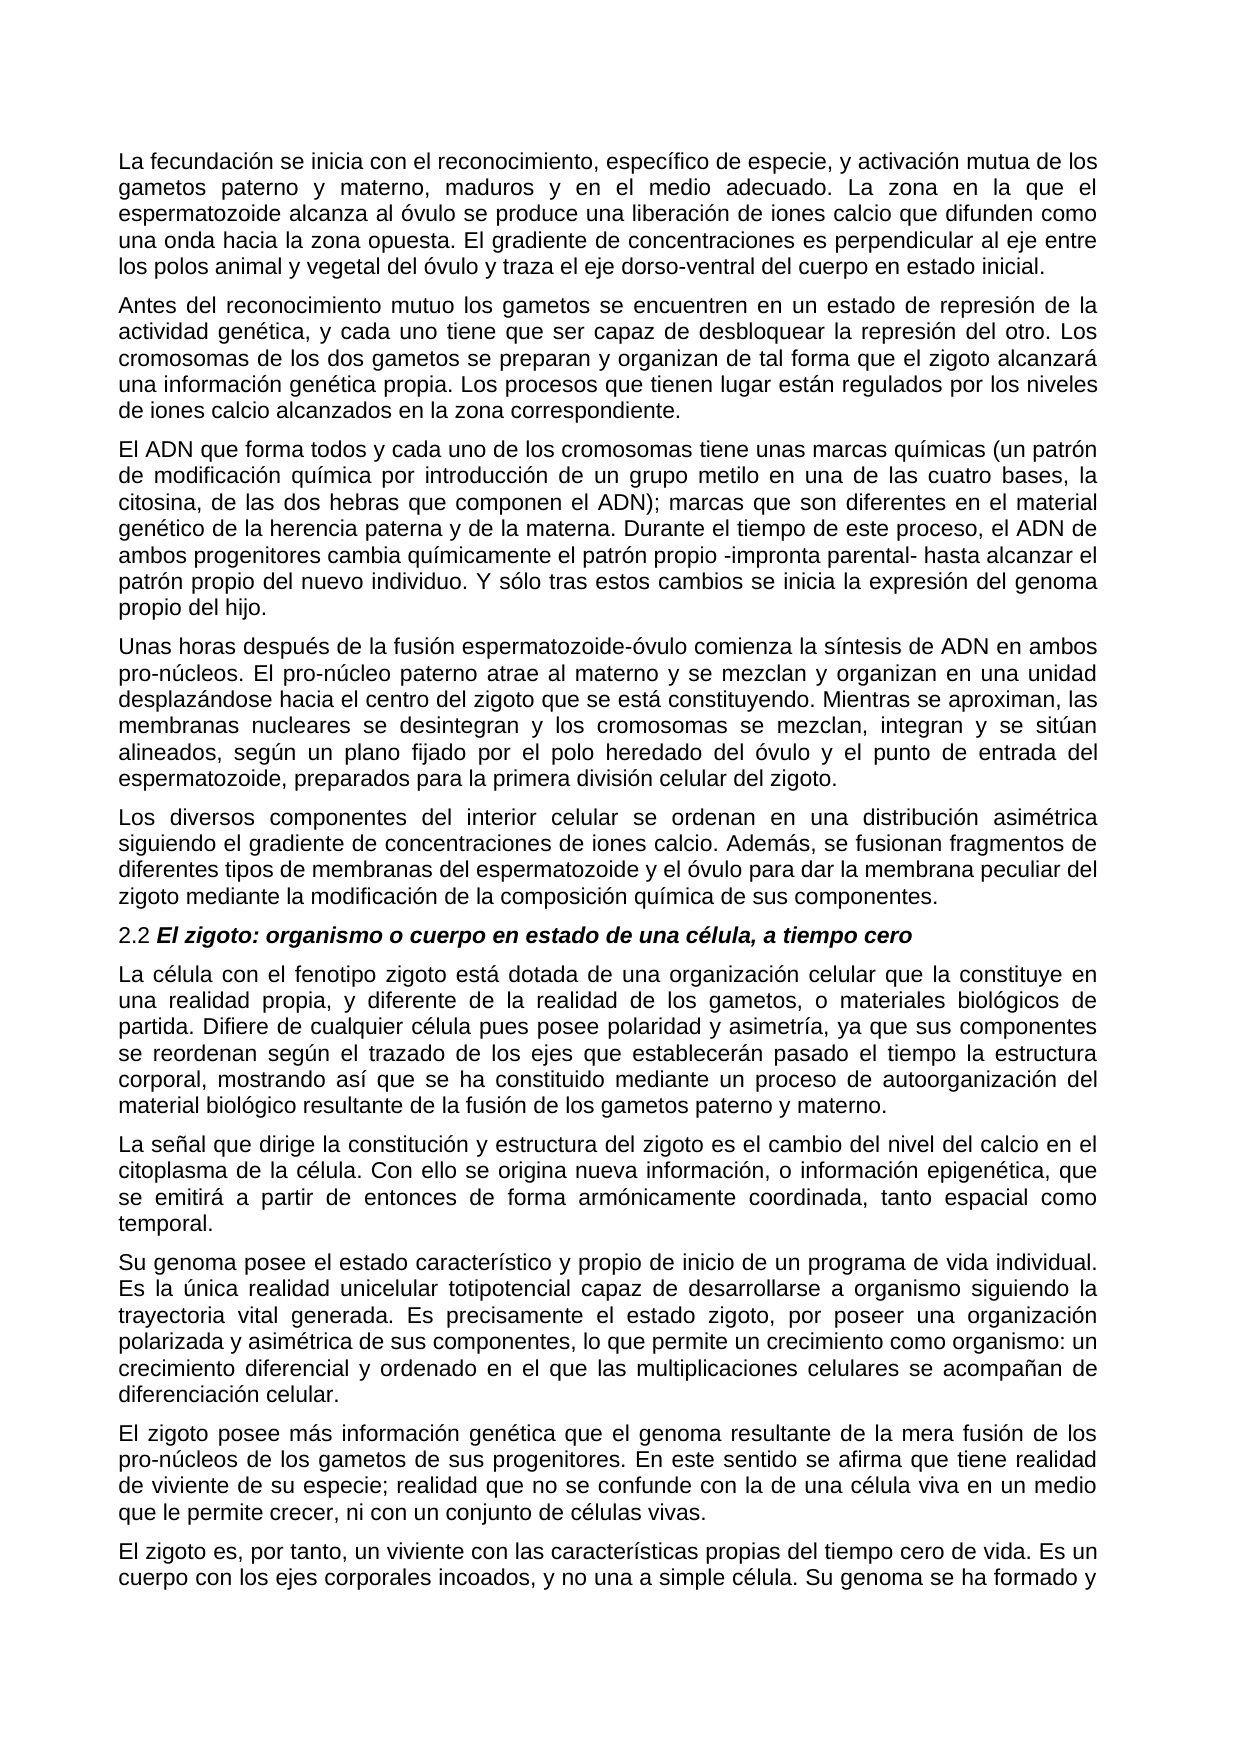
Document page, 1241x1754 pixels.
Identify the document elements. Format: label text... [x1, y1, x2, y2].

text Antes del reconocimiento mutuo los gametos se encuentren en un estado de represión de la actividad genética, y cada uno tiene que ser capaz de desbloquear la represión del otro. Los cromosomas de los dos gametos se preparan y organizan de tal forma que el zigoto alcanzará una información genética propia. Los procesos que tienen lugar están regulados por los niveles de iones calcio alcanzados en la zona correspondiente. [118, 292, 1098, 424]
text La señal que dirige la constitución y estructura del zigoto es el cambio del nivel del calcio en el citoplasma de la célula. Con ello se origina nueva información, o información epigenética, que se emitirá a partir de entonces de forma armónicamente coordinada, tanto espacial como temporal. [118, 1131, 1098, 1237]
text Los diversos componentes del interior celular se ordenan en una distribución asimétrica siguiendo el gradiente de concentraciones de iones calcio. Además, se fusionan fragmentos de diferentes tipos de membranas del espermatozoide y el óvulo para dar la membrana peculiar del zigoto mediante la modificación de la composición química de sus componentes. [118, 804, 1098, 909]
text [118, 1538, 1098, 1590]
text Unas horas después de la fusión espermatozoide-óvulo comienza la síntesis de ADN en ambos pro-núcleos. El pro-núcleo paterno atrae al materno y se mezclan y organizan en una unidad desplazándose hacia el centro del zigoto que se está constituyendo. Mientras se aproximan, las membranas nucleares se desintegran y los cromosomas se mezclan, integran y se sitúan alineados, según un plano fijado por el polo heredado del óvulo y el punto de entrada del espermatozoide, preparados para la primera división celular del zigoto. [118, 633, 1098, 791]
text Su genoma posee el estado característico y propio de inicio de un programa de vida individual. Es la única realidad unicelular totipotencial capaz de desarrollarse a organismo siguiendo la trayectoria vital generada. Es precisamente el estado zigoto, por poseer una organización polarizada y asimétrica de sus componentes, lo que permite un crecimiento como organismo: un crecimiento diferencial y ordenado en el que las multiplicaciones celulares se acompañan de diferenciación celular. [118, 1249, 1098, 1407]
text El zigoto posee más información genética que el genoma resultante de la mera fusión de los pro-núcleos de los gametos de sus progenitores. En este sentido se afirma que tiene realidad de viviente de su especie; realidad que no se confunde con la de una célula viva en un medio que le permite crecer, ni con un conjunto de células vivas. [118, 1420, 1098, 1525]
text 2.2 El zigoto: organismo o cuerpo en estado de una célula, a tiempo cero [118, 922, 1098, 948]
text La fecundación se inicia con el reconocimiento, específico de especie, y activación mutua de los gametos paterno y materno, maduros y en el medio adecuado. La zona en la que el espermatozoide alcanza al óvulo se produce una liberación de iones calcio que difunden como una onda hacia la zona opuesta. El gradiente de concentraciones es perpendicular al eje entre los polos animal y vegetal del óvulo y traza el eje dorso-ventral del cuerpo en estado inicial. [118, 148, 1098, 279]
text La célula con el fenotipo zigoto está dotada de una organización celular que la constituye en una realidad propia, y diferente de la realidad de los gametos, o materiales biológicos de partida. Difiere de cualquier célula pues posee polaridad y asimetría, ya que sus componentes se reordenan según el trazado de los ejes que establecerán pasado el tiempo la estructura corporal, mostrando así que se ha constituido mediante un proceso de autoorganización del material biológico resultante de la fusión de los gametos paterno y materno. [118, 961, 1098, 1119]
text El ADN que forma todos y cada uno de los cromosomas tiene unas marcas químicas (un patrón de modificación química por introducción de un grupo metilo en una de las cuatro bases, la citosina, de las dos hebras que componen el ADN); marcas que son diferentes en el material genético de la herencia paterna y de la materna. Durante el tiempo de este proceso, el ADN de ambos progenitores cambia químicamente el patrón propio -impronta parental- hasta alcanzar el patrón propio del nuevo individuo. Y sólo tras estos cambios se inicia la expresión del genoma propio del hijo. [118, 436, 1098, 621]
